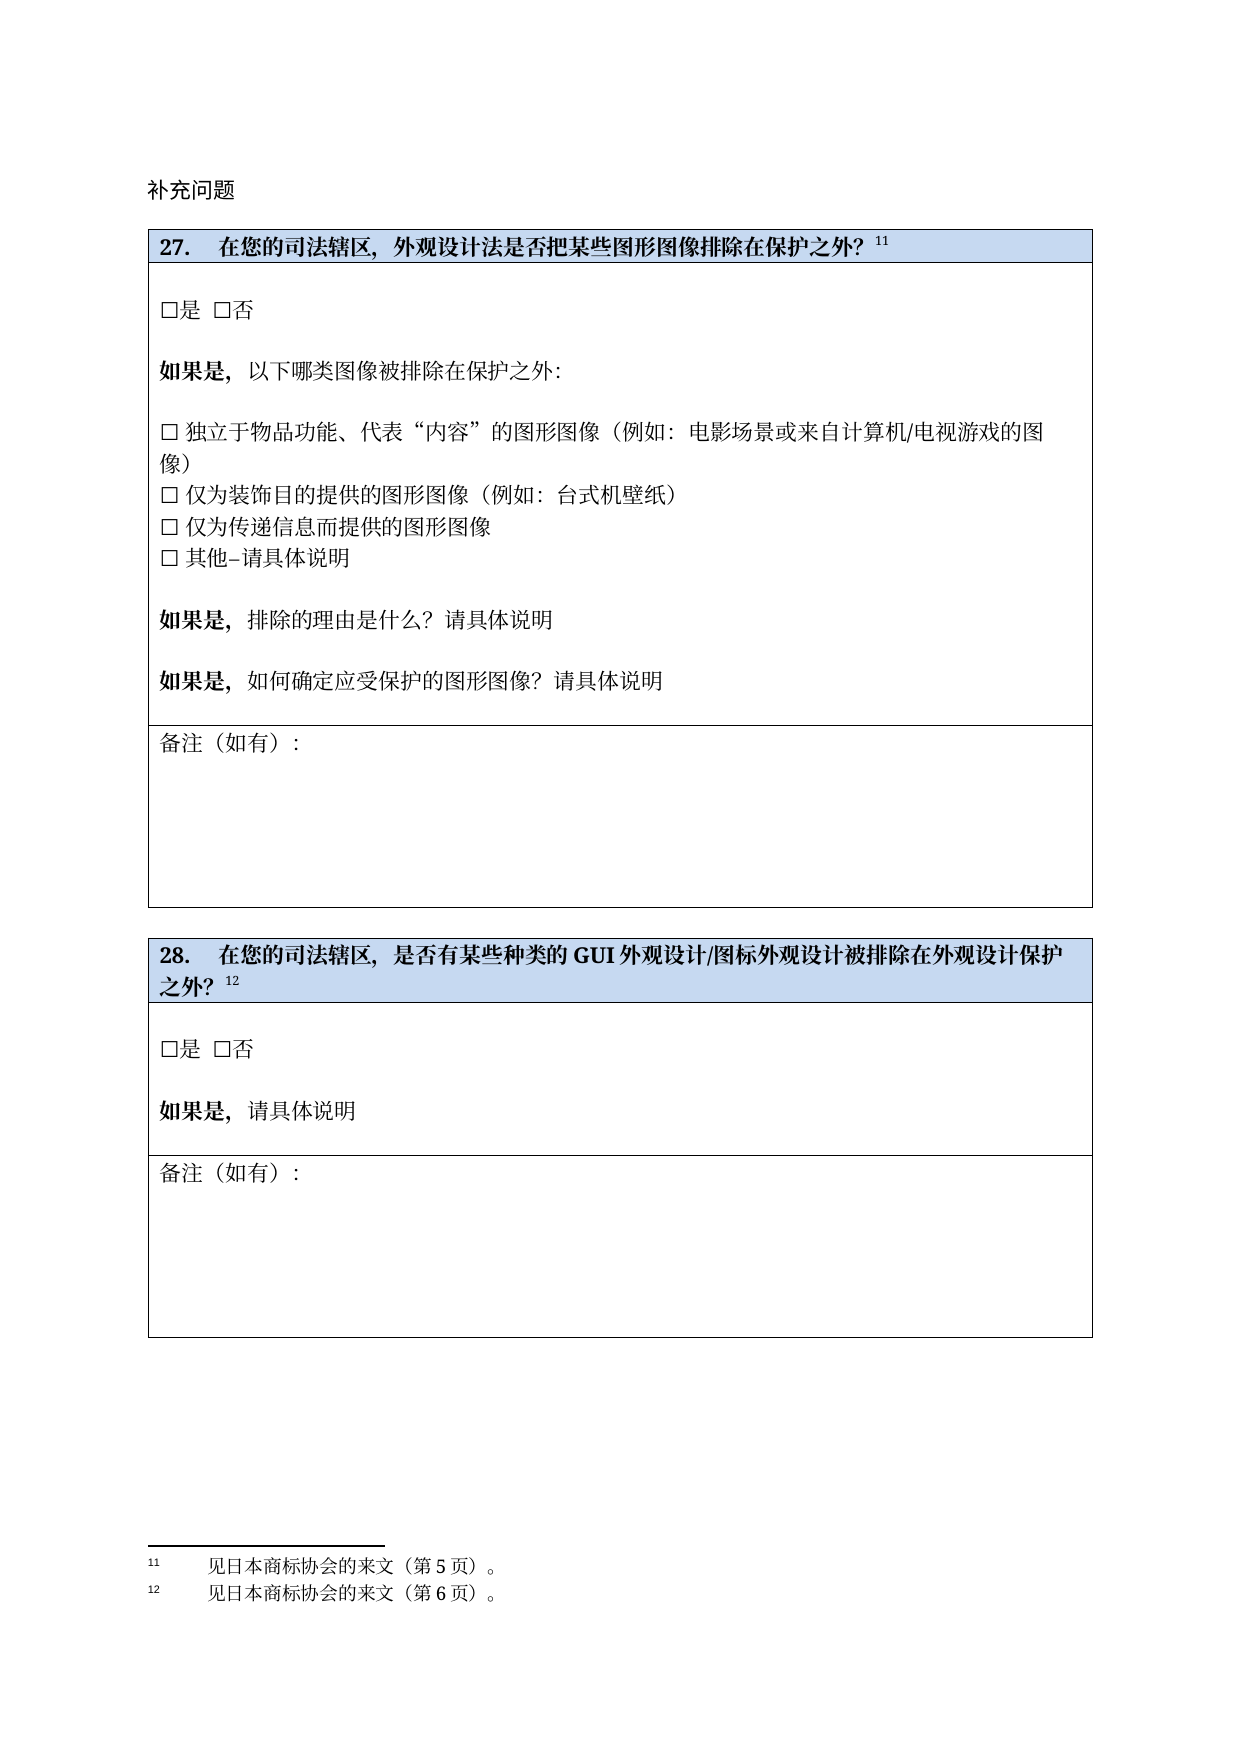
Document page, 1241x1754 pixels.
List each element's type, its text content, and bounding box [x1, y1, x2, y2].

table_header 在您的司法辖区，外观设计法是否把某些图形图像排除在保护之外？ [149, 230, 1092, 262]
table_header 在您的司法辖区，是否有某些种类的GUI外观设计/图标外观设计被排除在外观设计保护之外？ [149, 939, 1092, 1002]
table_cell 备注（如有）： [149, 726, 1092, 907]
subtitle 补充问题 [148, 173, 1092, 204]
table_cell 备注（如有）： [149, 1156, 1092, 1337]
table_cell ☐是 ☐否 如果是，请具体说明 [149, 1003, 1092, 1155]
table_cell ☐是 ☐否 如果是，以下哪类图像被排除在保护之外： ☐ 独立于物品功能、代表“内容”的图形图像（例如：电影场景或来自计算机/电视游戏的图像） ☐ 仅为装饰目的提供的图形图像（例如：台式机壁纸） ☐ 仅为传递信息而提供的图形图像 ☐ 其他–请具体说明 如果是，排除的理由是什么？请具体说明 如果是，如何确定应受保护的图形图像？请具体说明 [149, 263, 1092, 725]
